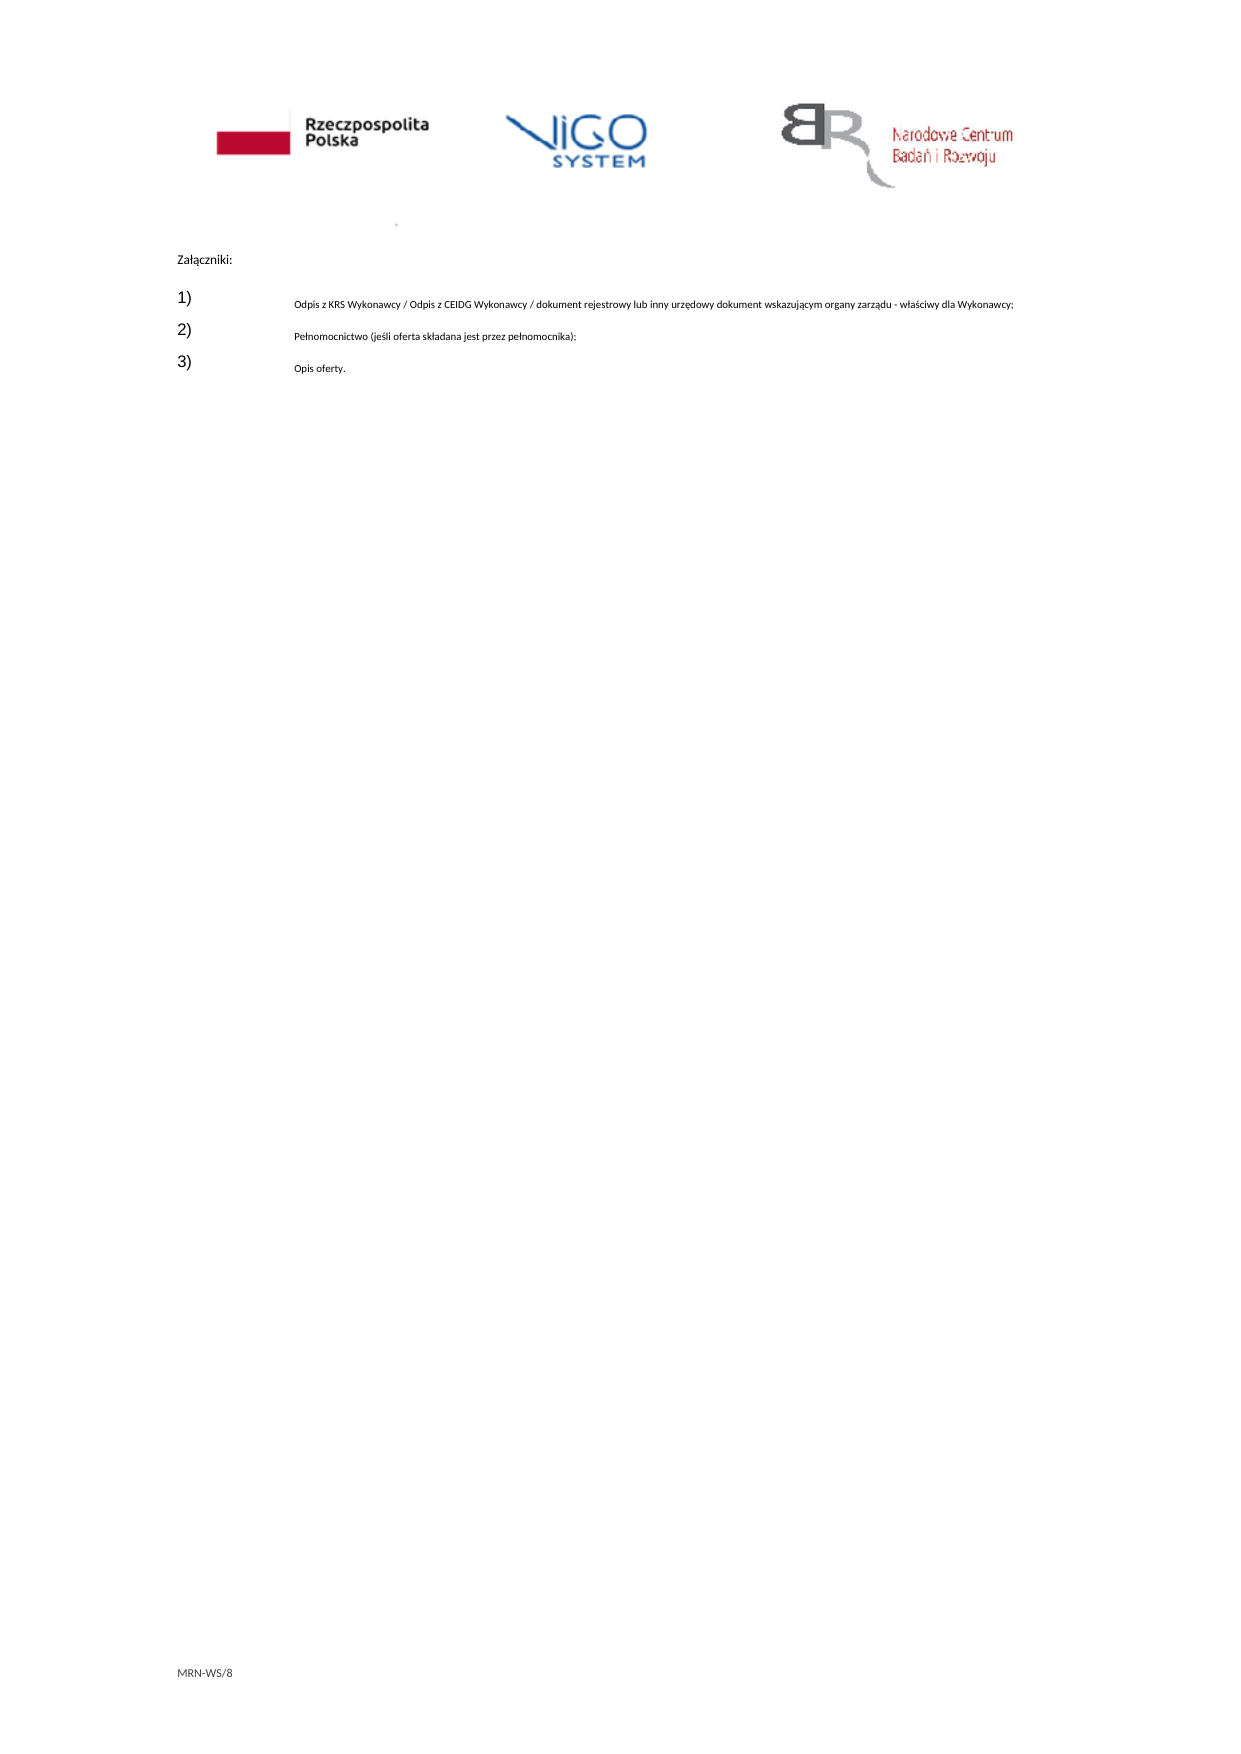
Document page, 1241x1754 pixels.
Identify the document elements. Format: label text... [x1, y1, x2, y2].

list Opis oferty. [177, 352, 1063, 375]
picture [177, 53, 1063, 228]
list Odpis z KRS Wykonawcy / Odpis z CEIDG Wykonawcy / dokument rejestrowy lub inny urzędowy dokument wskazującym organy zarządu - właściwy dla Wykonawcy; [177, 288, 1063, 311]
list Pełnomocnictwo (jeśli oferta składana jest przez pełnomocnika); [177, 320, 1063, 343]
text Załączniki: [177, 240, 1063, 268]
